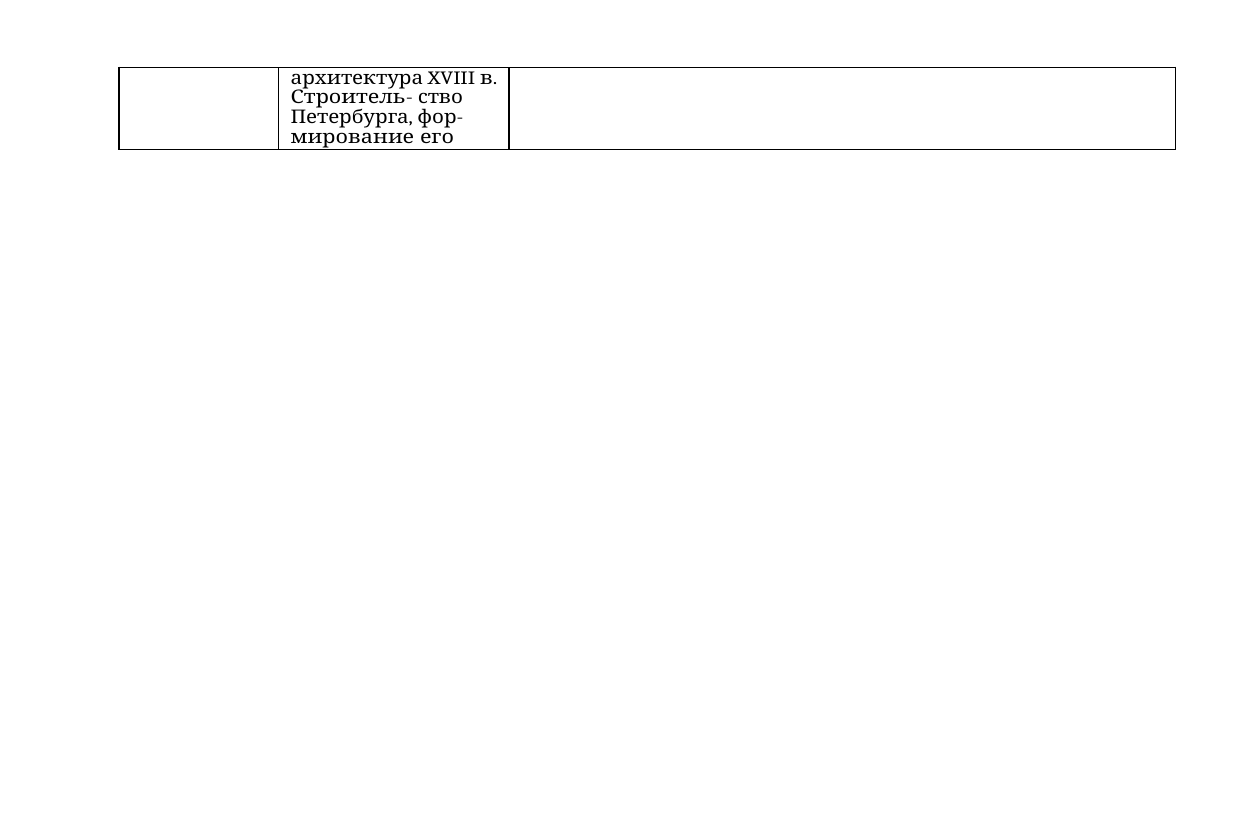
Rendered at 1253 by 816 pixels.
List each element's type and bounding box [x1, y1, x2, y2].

table_cell [510, 68, 1175, 148]
table_cell [120, 68, 278, 148]
table_cell [279, 68, 508, 148]
